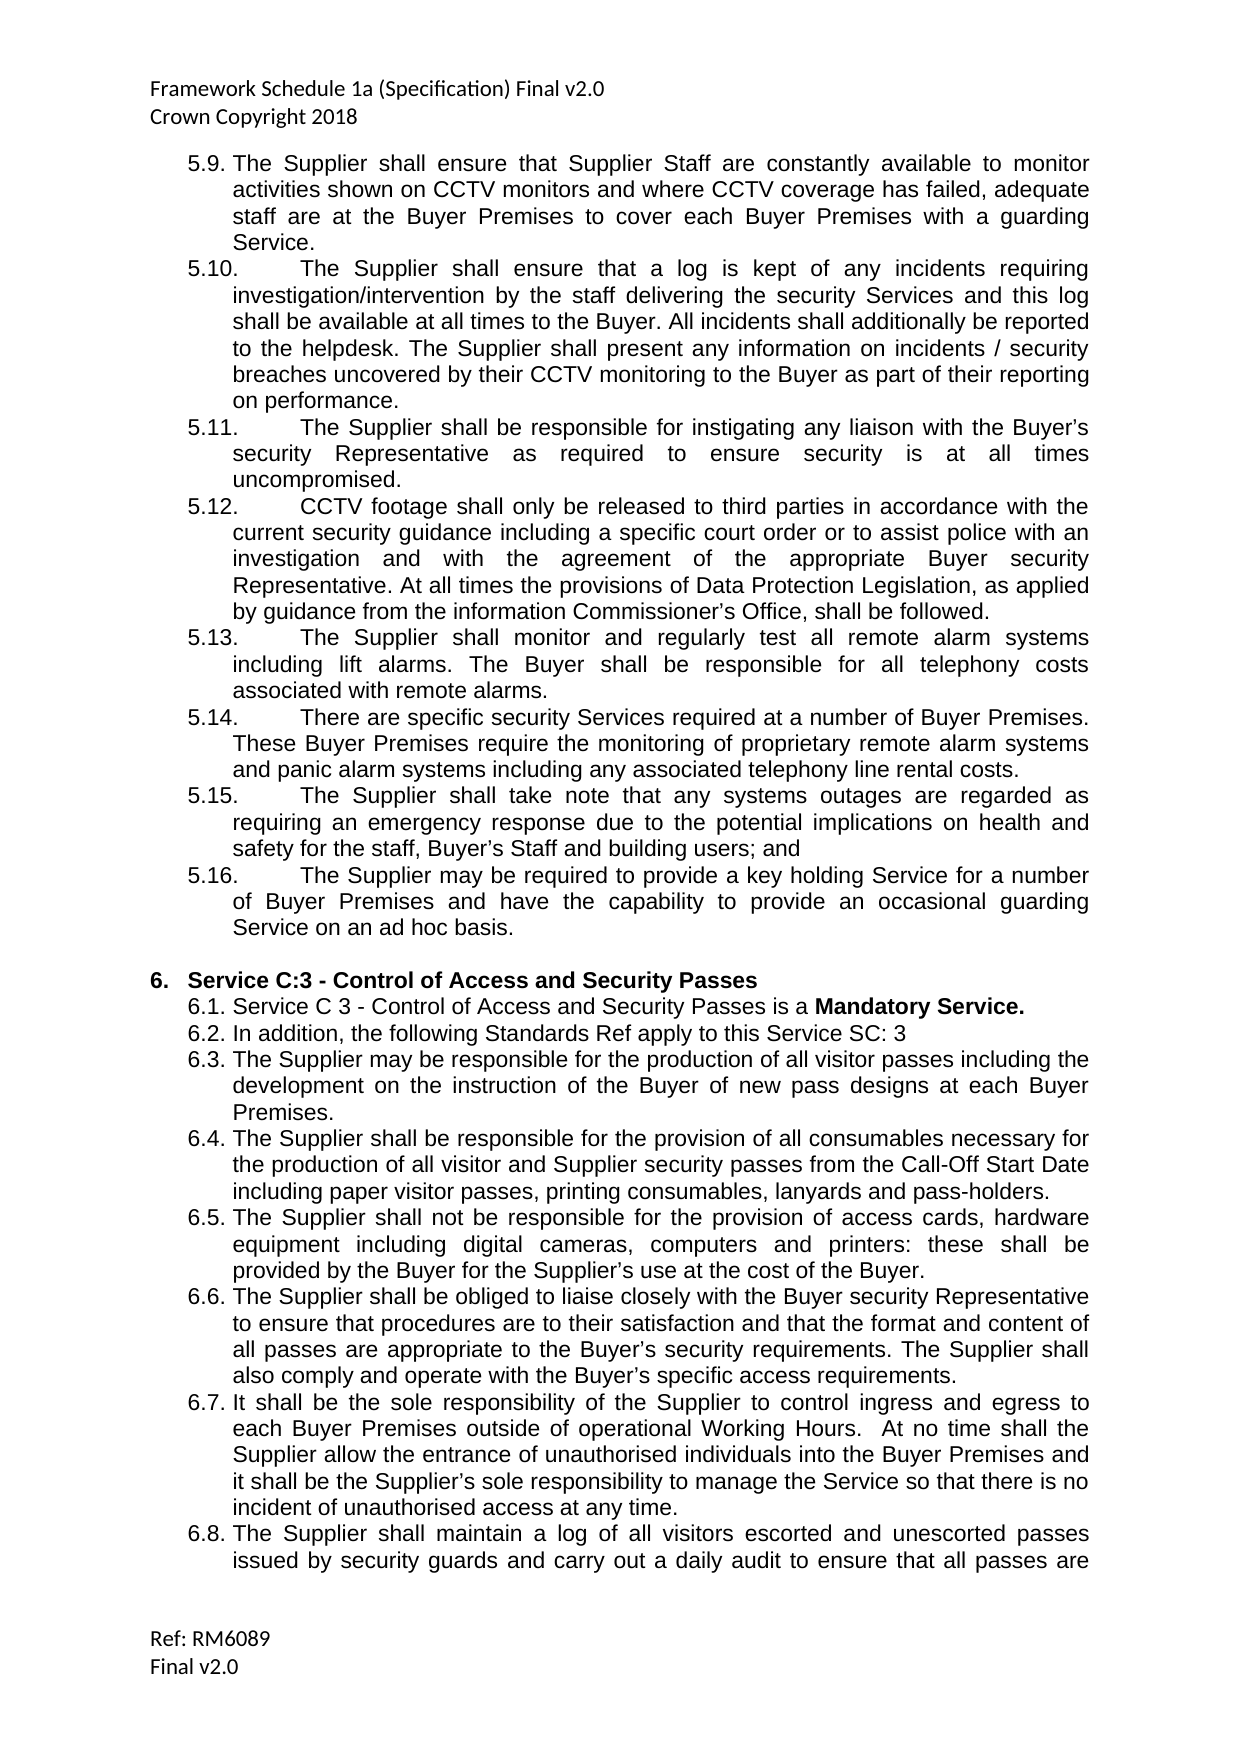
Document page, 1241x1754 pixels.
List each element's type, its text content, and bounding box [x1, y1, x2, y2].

list CCTV footage shall only be released to third parties in accordance with the current security guidance including a specific court order or to assist police with an investigation and with the agreement of the appropriate Buyer security Representative. At all times the provisions of Data Protection Legislation, as applied by guidance from the information Commissioner’s Office, shall be followed. [187, 493, 1090, 624]
list Service C:3 - Control of Access and Security Passes [150, 967, 1090, 993]
list The Supplier shall monitor and regularly test all remote alarm systems including lift alarms. The Buyer shall be responsible for all telephony costs associated with remote alarms. [187, 624, 1090, 703]
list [187, 1520, 1090, 1573]
list The Supplier shall ensure that Supplier Staff are constantly available to monitor activities shown on CCTV monitors and where CCTV coverage has failed, adequate staff are at the Buyer Premises to cover each Buyer Premises with a guarding Service. [187, 150, 1090, 255]
list In addition, the following Standards Ref apply to this Service SC: 3 [187, 1020, 1090, 1046]
list It shall be the sole responsibility of the Supplier to control ingress and egress to each Buyer Premises outside of operational Working Hours. At no time shall the Supplier allow the entrance of unauthorised individuals into the Buyer Premises and it shall be the Supplier’s sole responsibility to manage the Service so that there is no incident of unauthorised access at any time. [187, 1389, 1090, 1520]
list The Supplier may be required to provide a key holding Service for a number of Buyer Premises and have the capability to provide an occasional guarding Service on an ad hoc basis. [187, 862, 1090, 941]
list The Supplier shall ensure that a log is kept of any incidents requiring investigation/intervention by the staff delivering the security Services and this log shall be available at all times to the Buyer. All incidents shall additionally be reported to the helpdesk. The Supplier shall present any information on incidents / security breaches uncovered by their CCTV monitoring to the Buyer as part of their reporting on performance. [187, 255, 1090, 413]
list The Supplier shall take note that any systems outages are regarded as requiring an emergency response due to the potential implications on health and safety for the staff, Buyer’s Staff and building users; and [187, 782, 1090, 862]
list The Supplier shall be responsible for the provision of all consumables necessary for the production of all visitor and Supplier security passes from the Call-Off Start Date including paper visitor passes, printing consumables, lanyards and pass-holders. [187, 1125, 1090, 1204]
list There are specific security Services required at a number of Buyer Premises. These Buyer Premises require the monitoring of proprietary remote alarm systems and panic alarm systems including any associated telephony line rental costs. [187, 703, 1090, 782]
list The Supplier may be responsible for the production of all visitor passes including the development on the instruction of the Buyer of new pass designs at each Buyer Premises. [187, 1046, 1090, 1125]
list The Supplier shall be obliged to liaise closely with the Buyer security Representative to ensure that procedures are to their satisfaction and that the format and content of all passes are appropriate to the Buyer’s security requirements. The Supplier shall also comply and operate with the Buyer’s specific access requirements. [187, 1283, 1090, 1389]
list The Supplier shall be responsible for instigating any liaison with the Buyer’s security Representative as required to ensure security is at all times uncompromised. [187, 413, 1090, 493]
list The Supplier shall not be responsible for the provision of access cards, hardware equipment including digital cameras, computers and printers: these shall be provided by the Buyer for the Supplier’s use at the cost of the Buyer. [187, 1204, 1090, 1283]
list Service C 3 - Control of Access and Security Passes is a Mandatory Service. [187, 993, 1090, 1020]
